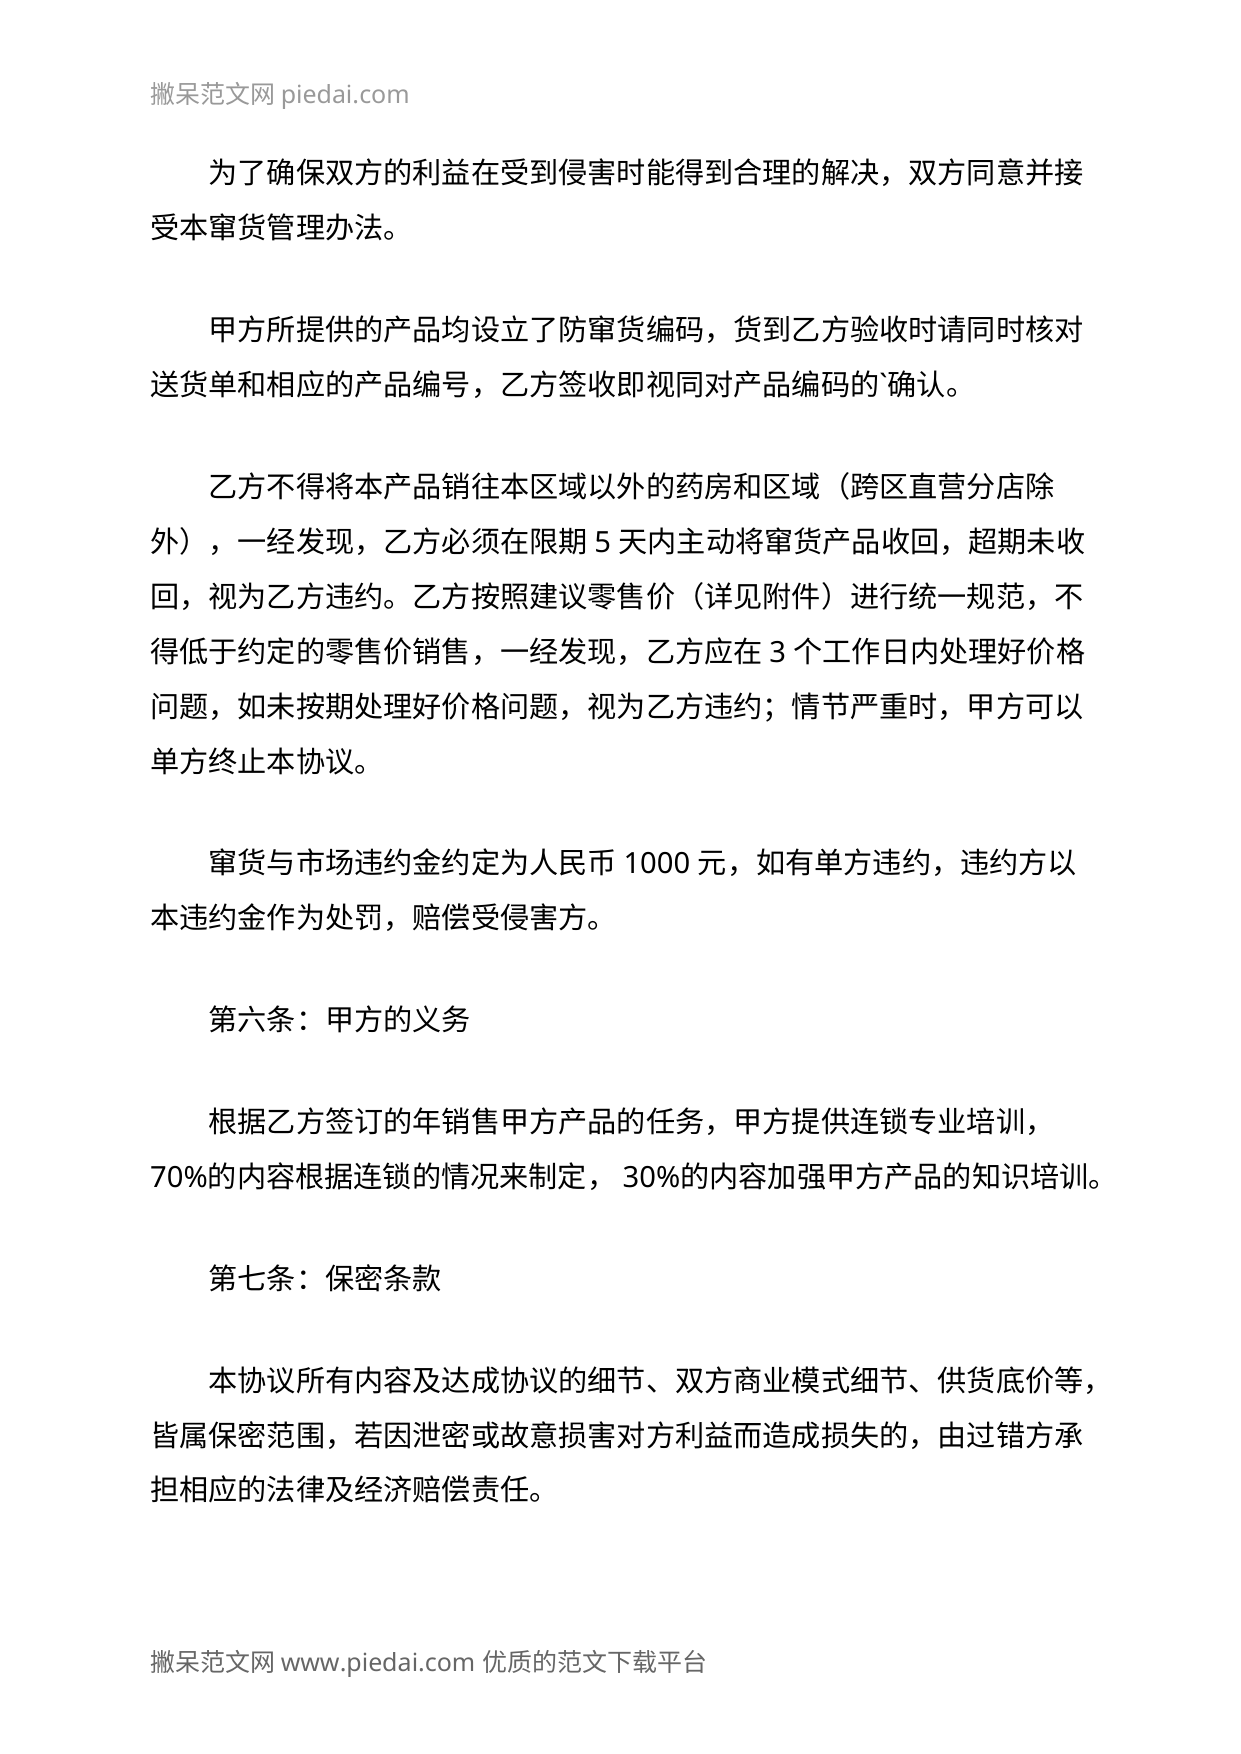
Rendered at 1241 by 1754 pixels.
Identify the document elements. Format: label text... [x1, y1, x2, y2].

text 根据乙方签订的年销售甲方产品的任务，甲方提供连锁专业培训，70%的内容根据连锁的情况来制定， 30%的内容加强甲方产品的知识培训。 [150, 1098, 1090, 1196]
text 乙方不得将本产品销往本区域以外的药房和区域（跨区直营分店除外），一经发现，乙方必须在限期 5 天内主动将窜货产品收回，超期未收回，视为乙方违约。乙方按照建议零售价（详见附件）进行统一规范，不得低于约定的零售价销售，一经发现，乙方应在 3 个工作日内处理好价格问题，如未按期处理好价格问题，视为乙方违约；情节严重时，甲方可以单方终止本协议。 [150, 463, 1090, 781]
text 本协议所有内容及达成协议的细节、双方商业模式细节、供货底价等，皆属保密范围，若因泄密或故意损害对方利益而造成损失的，由过错方承担相应的法律及经济赔偿责任。 [150, 1357, 1090, 1509]
text 为了确保双方的利益在受到侵害时能得到合理的解决，双方同意并接受本窜货管理办法。 [150, 150, 1090, 247]
text 甲方所提供的产品均设立了防窜货编码，货到乙方验收时请同时核对送货单和相应的产品编号，乙方签收即视同对产品编码的`确认。 [150, 307, 1090, 404]
text 第七条：保密条款 [150, 1255, 1090, 1298]
text 第六条：甲方的义务 [150, 997, 1090, 1039]
text 窜货与市场违约金约定为人民币 1000 元，如有单方违约，违约方以本违约金作为处罚，赔偿受侵害方。 [150, 840, 1090, 937]
